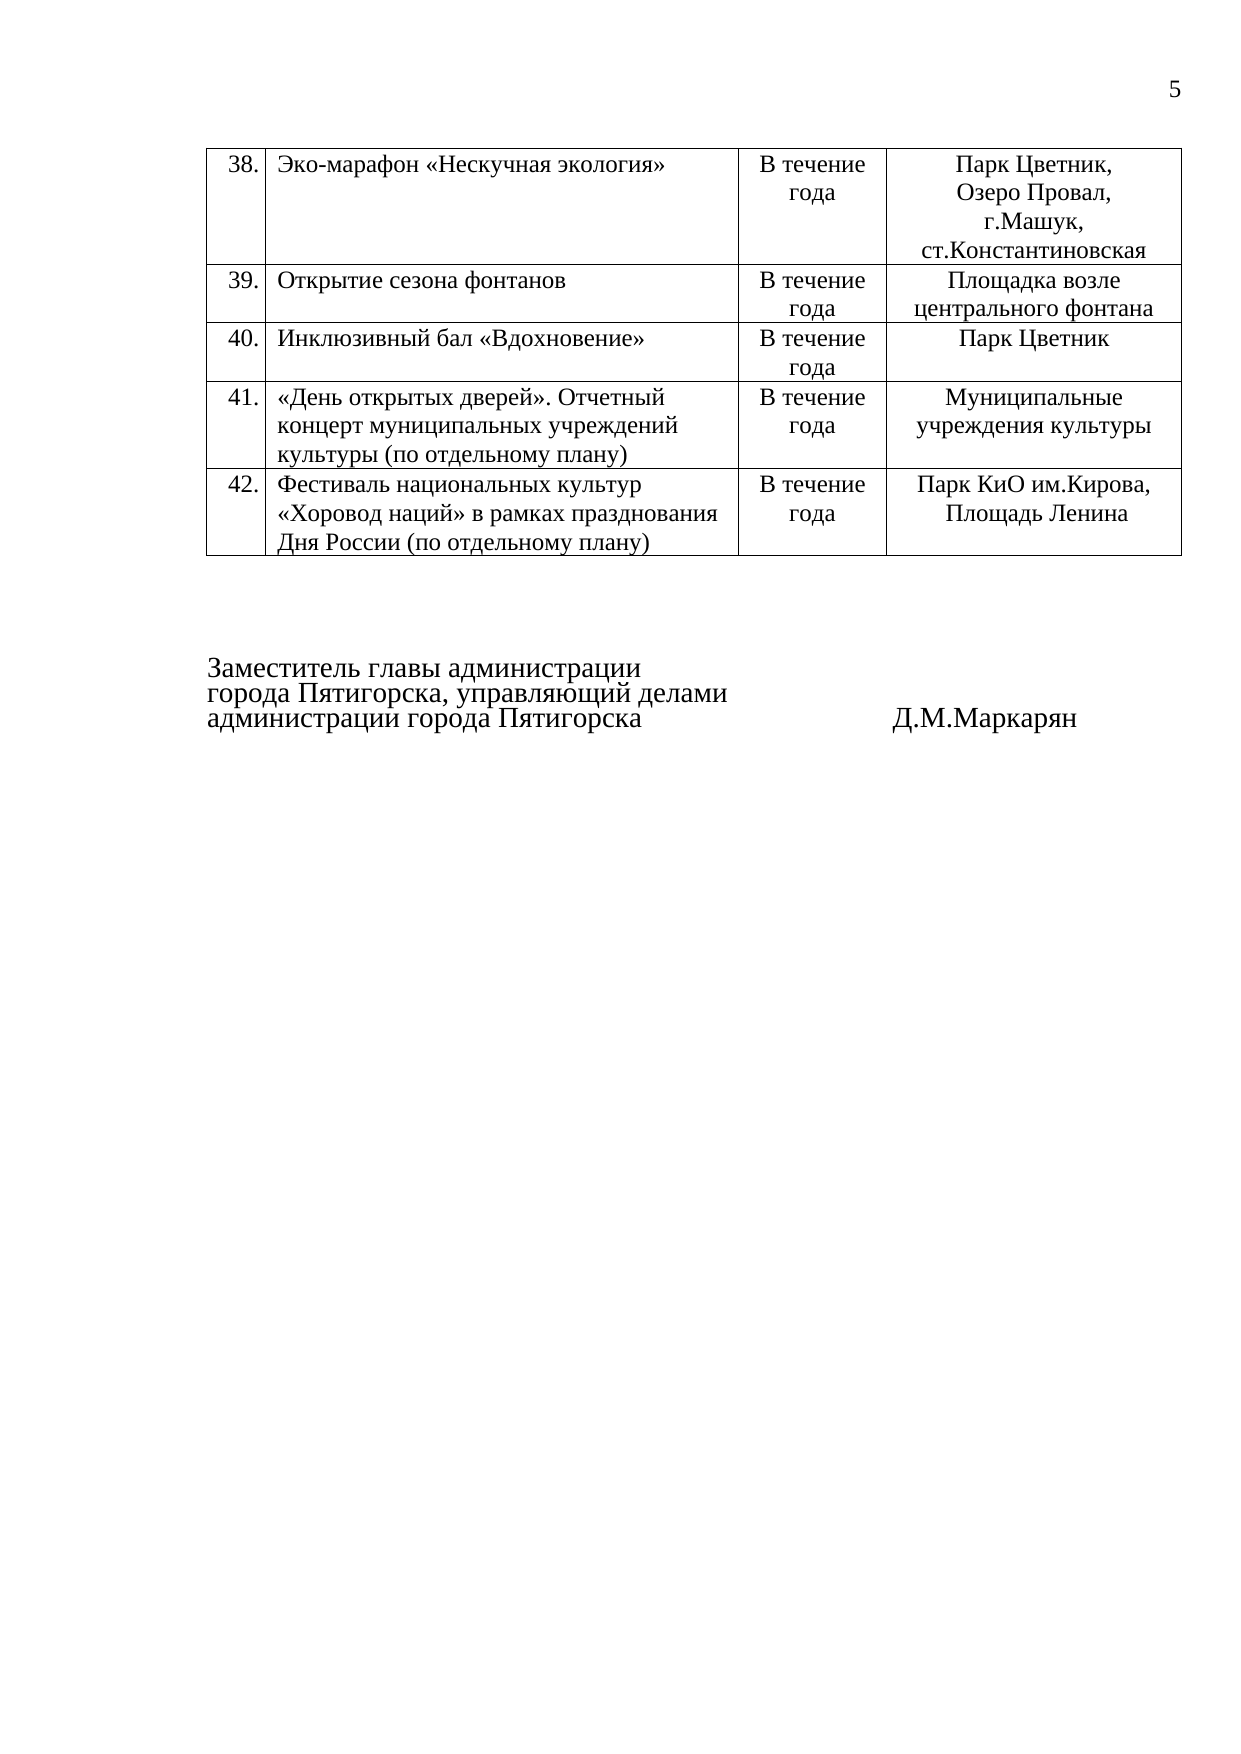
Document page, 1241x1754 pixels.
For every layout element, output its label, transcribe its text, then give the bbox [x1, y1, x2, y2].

table_cell В течение года [739, 149, 886, 264]
table_cell [207, 149, 265, 264]
table_cell Эко-марафон «Нескучная экология» [266, 149, 738, 264]
table_cell В течение года [739, 265, 886, 322]
table_cell «День открытых дверей». Отчетный концерт муниципальных учреждений культуры (по отдельному плану) [266, 382, 738, 468]
table_cell Парк Цветник, Озеро Провал, г.Машук, ст.Константиновская [887, 149, 1181, 264]
table_cell [207, 265, 265, 322]
table_cell Открытие сезона фонтанов [266, 265, 738, 322]
text Заместитель главы администрации [207, 657, 1181, 682]
table_cell В течение года [739, 382, 886, 468]
table_cell В течение года [739, 469, 886, 555]
table_cell Парк КиО им.Кирова, Площадь Ленина [887, 469, 1181, 555]
table_cell Инклюзивный бал «Вдохновение» [266, 323, 738, 381]
text города Пятигорска, управляющий делами [207, 682, 1181, 707]
table_cell Площадка возле центрального фонтана [887, 265, 1181, 322]
table_cell Парк Цветник [887, 323, 1181, 381]
table_cell [207, 323, 265, 381]
text администрации города Пятигорска Д.М.Маркарян [207, 707, 1181, 732]
table_cell [207, 382, 265, 468]
table_cell В течение года [739, 323, 886, 381]
table_cell [207, 469, 265, 555]
table_cell Муниципальные учреждения культуры [887, 382, 1181, 468]
table_cell Фестиваль национальных культур «Хоровод наций» в рамках празднования Дня России (по отдельному плану) [266, 469, 738, 555]
